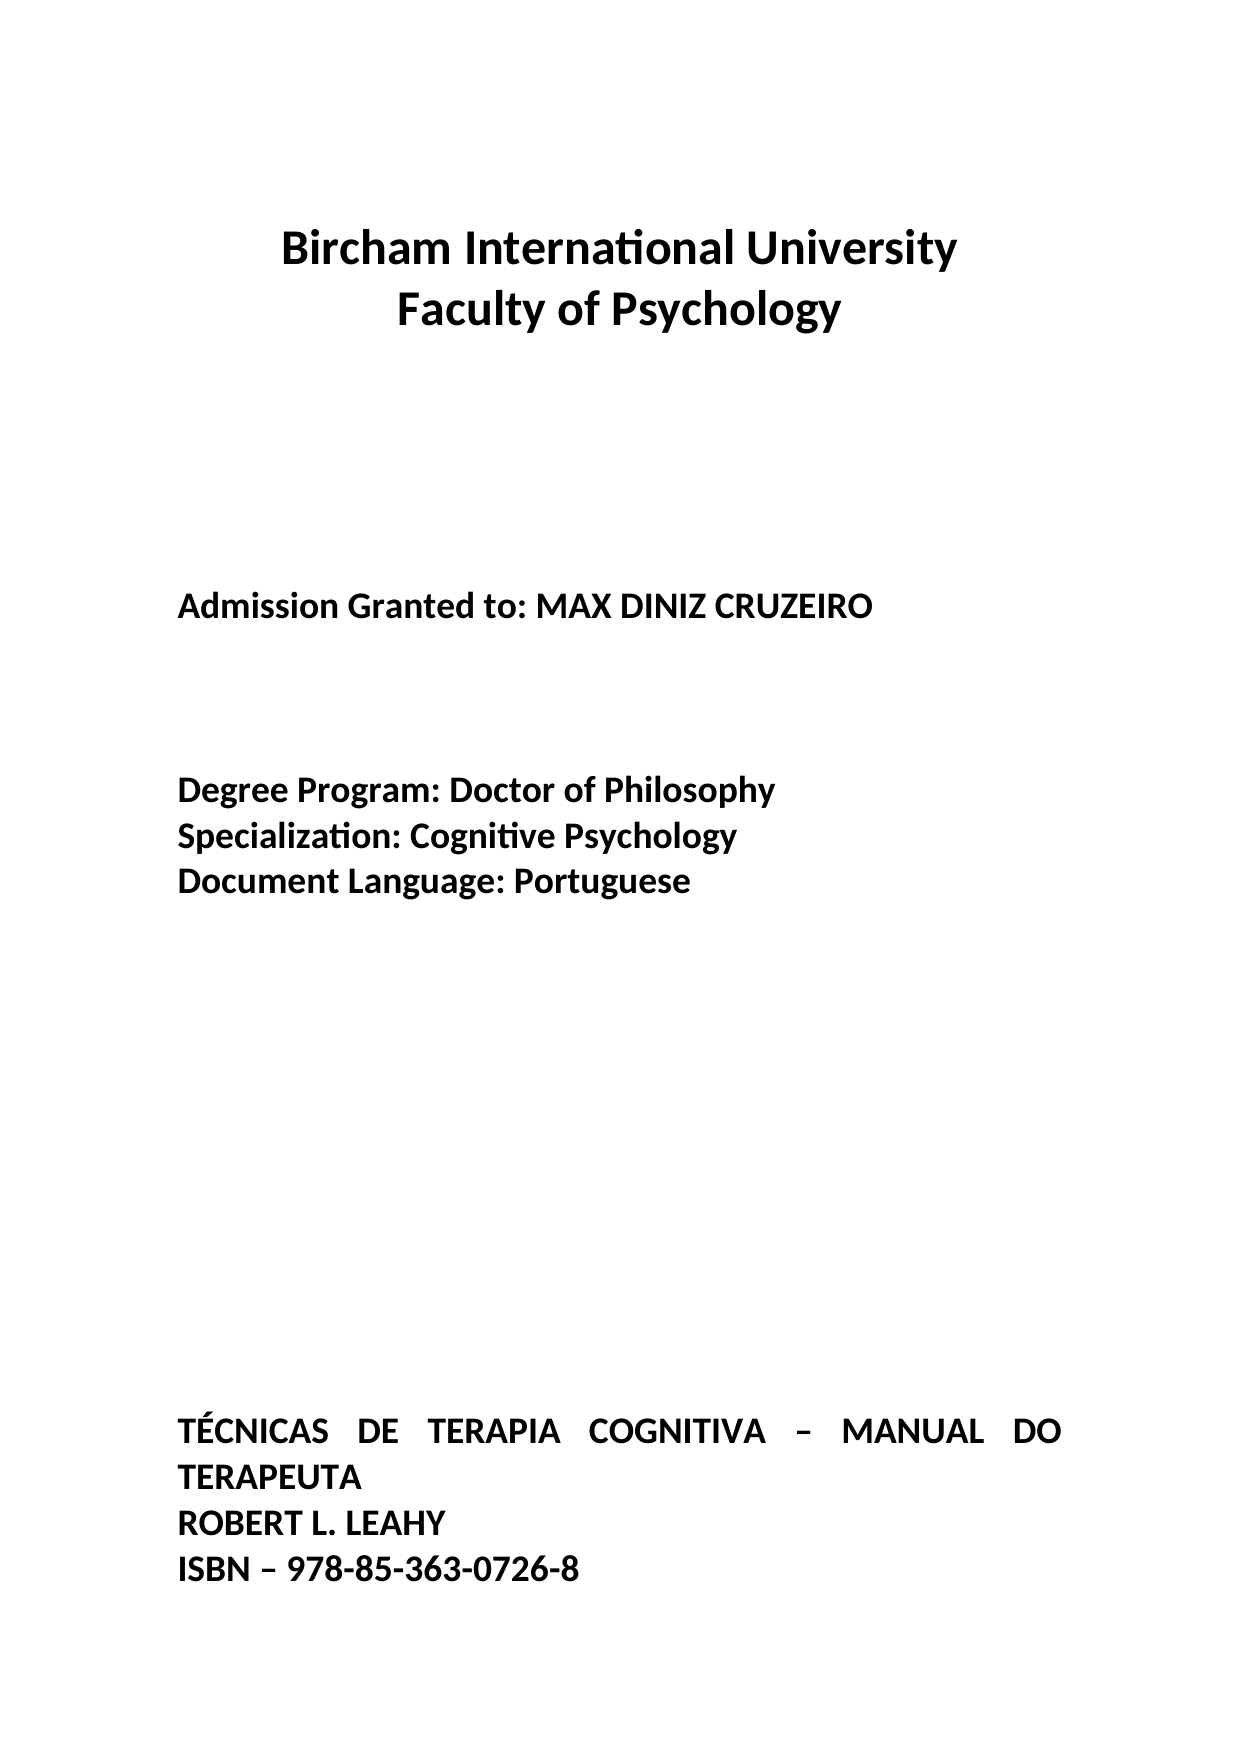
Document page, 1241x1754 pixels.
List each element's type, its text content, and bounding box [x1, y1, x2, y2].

text Document Language: Portuguese [177, 857, 1063, 903]
text ISBN – 978-85-363-0726-8 [177, 1545, 1063, 1591]
text Faculty of Psychology [177, 277, 1063, 338]
text TÉCNICAS DE TERAPIA COGNITIVA – MANUAL DO TERAPEUTA [177, 1407, 1063, 1499]
text ROBERT L. LEAHY [177, 1499, 1063, 1545]
text Bircham International University [177, 216, 1063, 277]
text Degree Program: Doctor of Philosophy [177, 766, 1063, 812]
text Admission Granted to: MAX DINIZ CRUZEIRO [177, 582, 1063, 628]
text Specialization: Cognitive Psychology [177, 812, 1063, 857]
